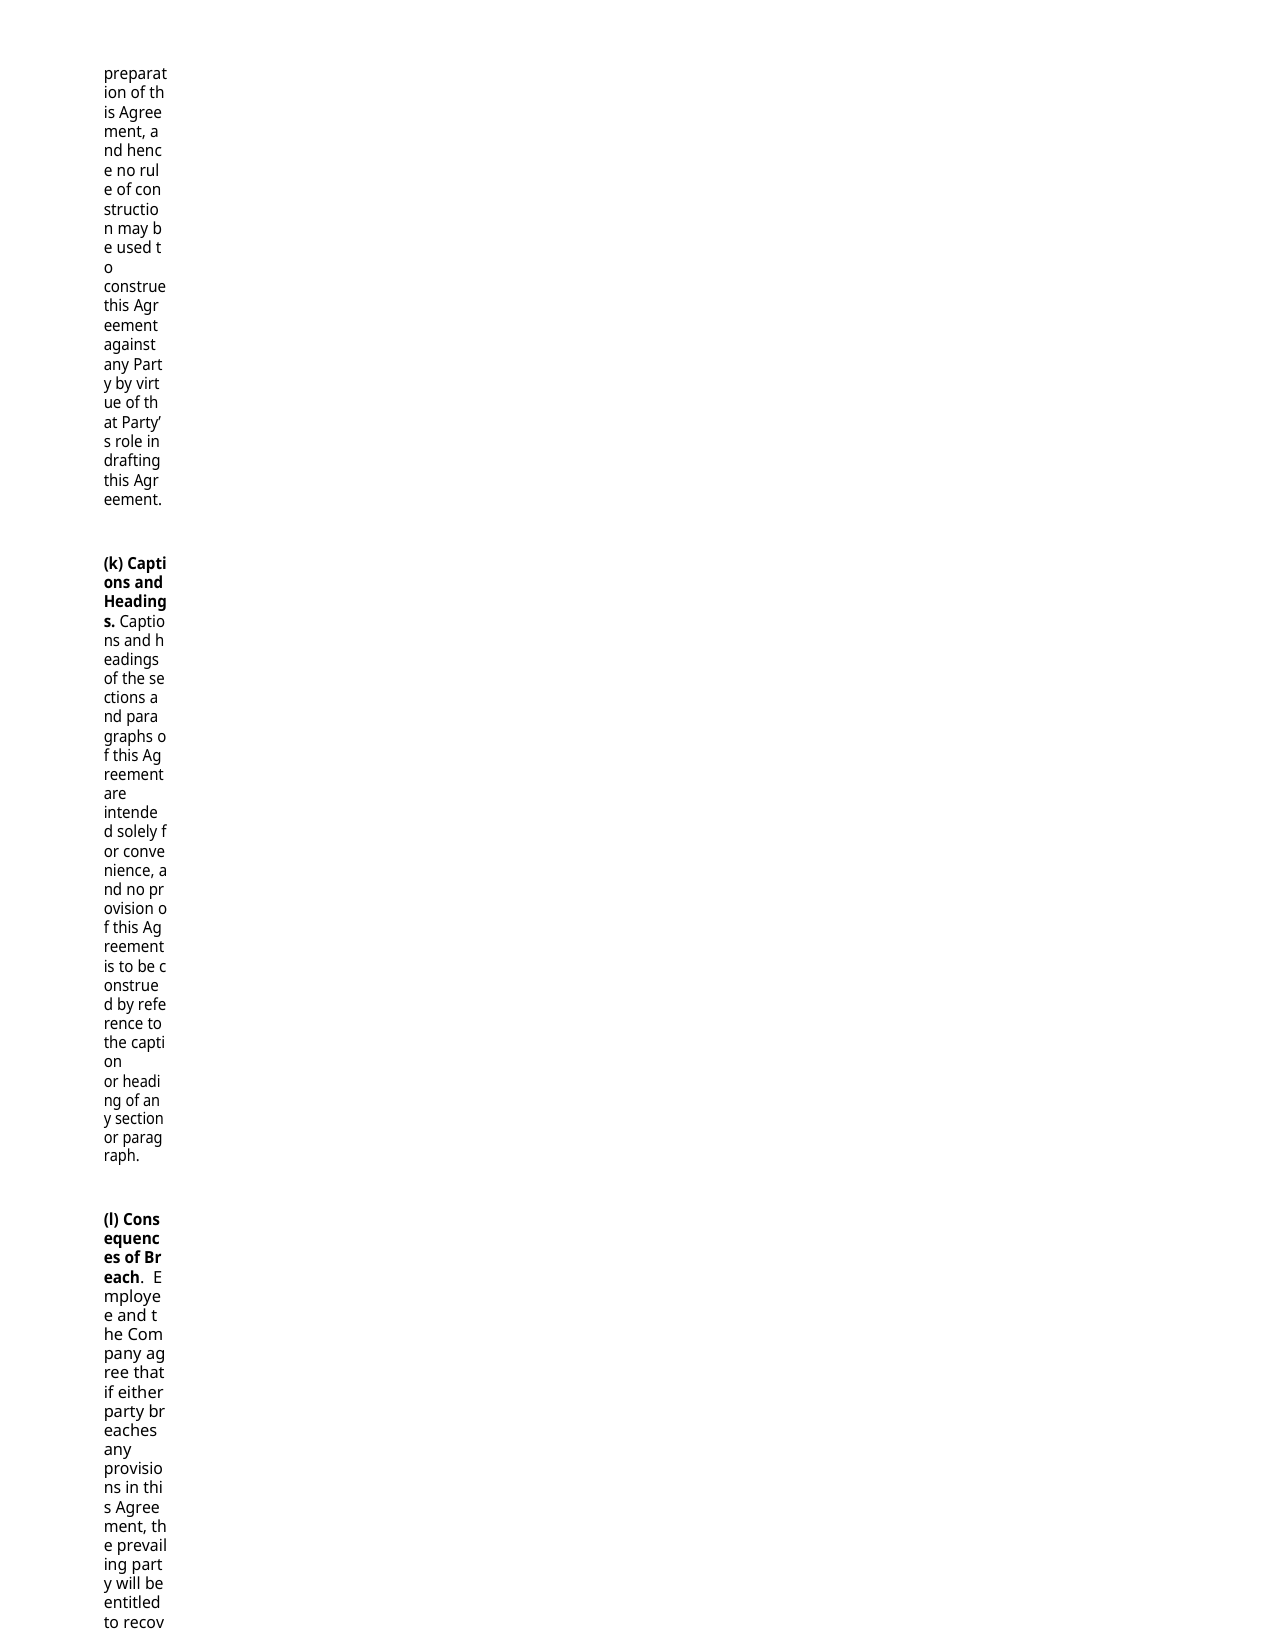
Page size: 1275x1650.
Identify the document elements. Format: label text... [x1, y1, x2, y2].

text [103, 64, 167, 509]
text (k) Captions and Headings. Captions and headings of the sections and paragraphs of this Agreement are intended solely for convenience, and no provision of this Agreement is to be construed by reference to the caption [103, 530, 167, 1072]
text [103, 1186, 167, 1632]
text or heading of any section or paragraph. [103, 1073, 167, 1166]
